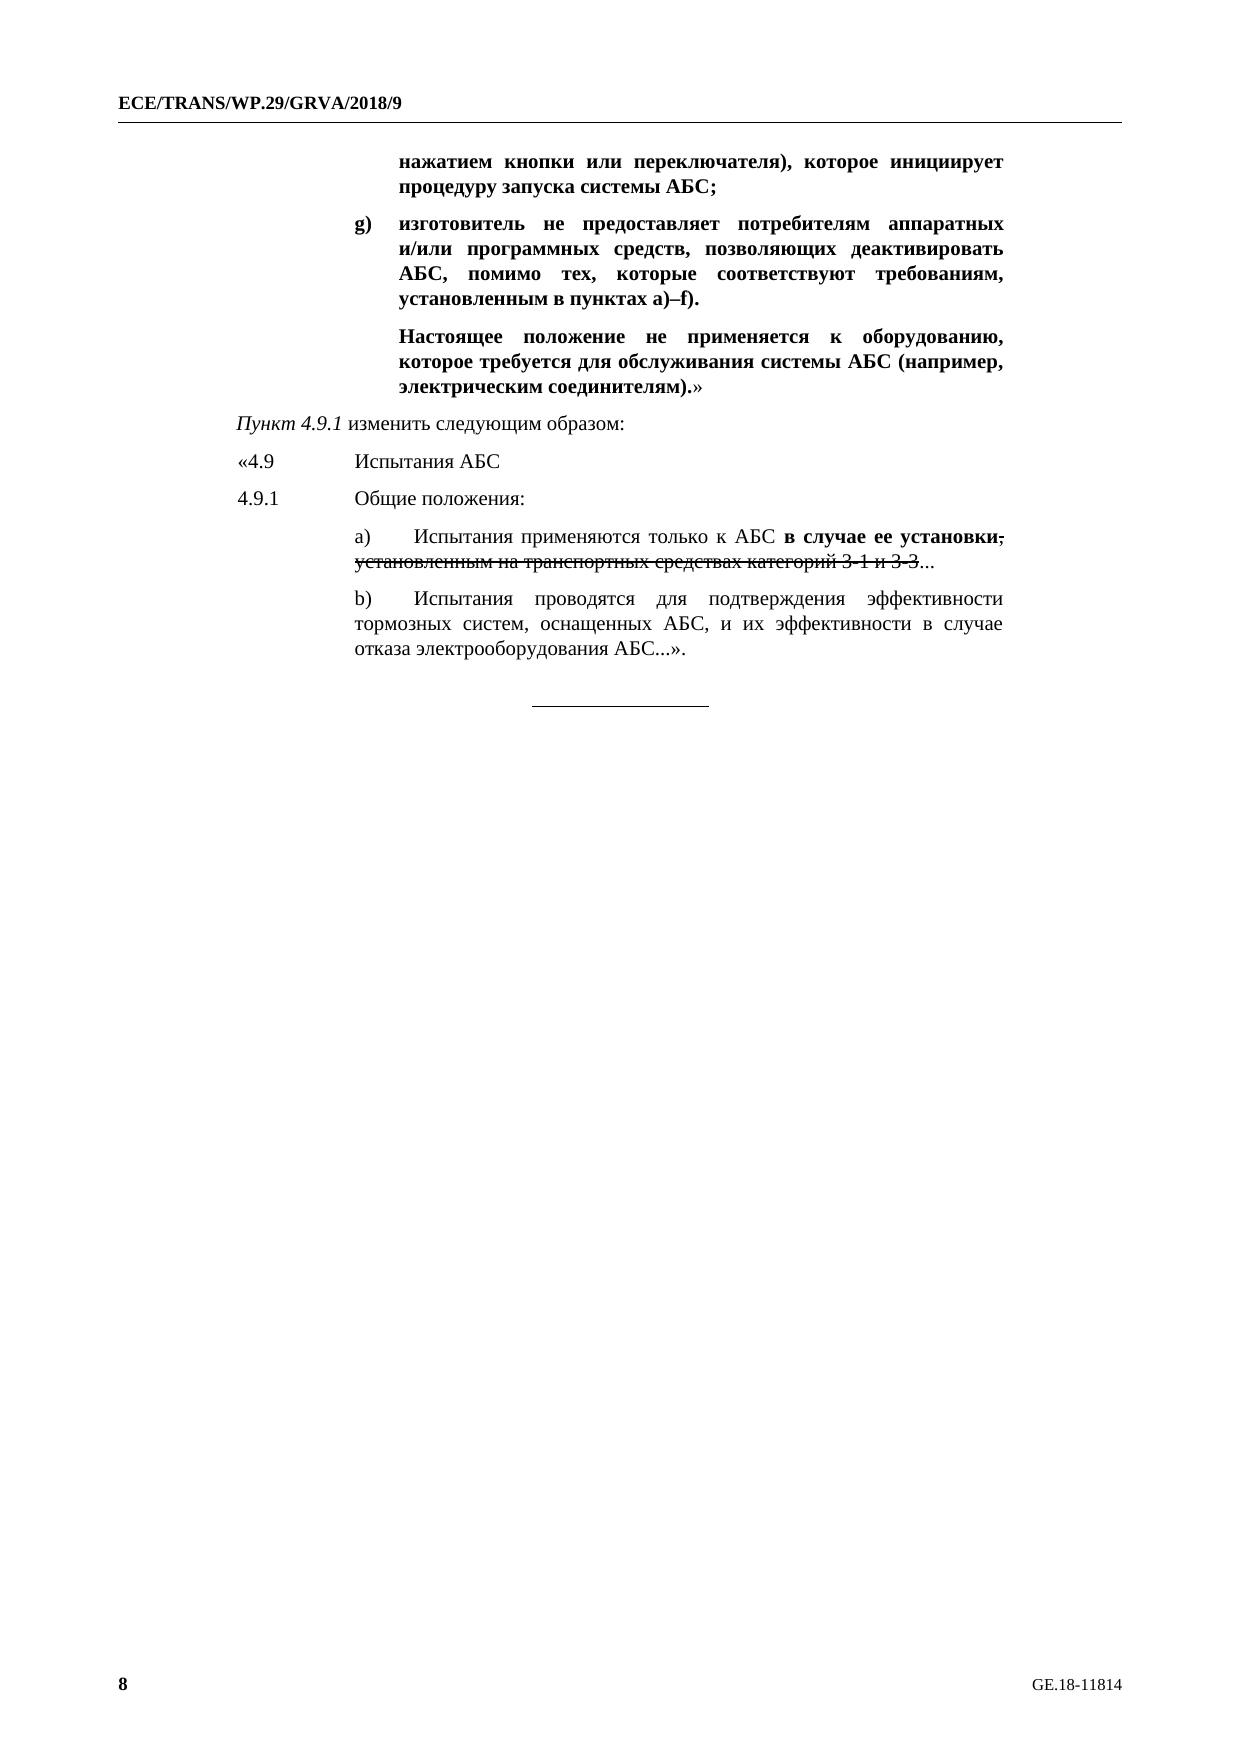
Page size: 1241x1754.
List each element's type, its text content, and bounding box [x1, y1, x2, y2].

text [354, 148, 1004, 198]
text 4.9.1 Общие положения: [237, 485, 1122, 510]
text Настоящее положение не применяется к оборудованию, которое требуется для обслуживания системы АБС (например, электрическим соединителям).» [354, 323, 1004, 398]
text «4.9 Испытания АБС [237, 448, 1122, 473]
text g) изготовитель не предоставляет потребителям аппаратных и/или программных средств, позволяющих деактивировать АБС, помимо тех, которые соответствуют требованиям, установленным в пунктах a)–f). [354, 210, 1004, 310]
text Пункт 4.9.1 изменить следующим образом: [236, 410, 1004, 435]
text b) Испытания проводятся для подтверждения эффективности тормозных систем, оснащенных АБС, и их эффективности в случае отказа электрооборудования АБС...». [354, 585, 1004, 660]
text a) Испытания применяются только к АБС в случае ее установки, установленным на транспортных средствах категорий 3-1 и 3-3... [354, 523, 1004, 573]
